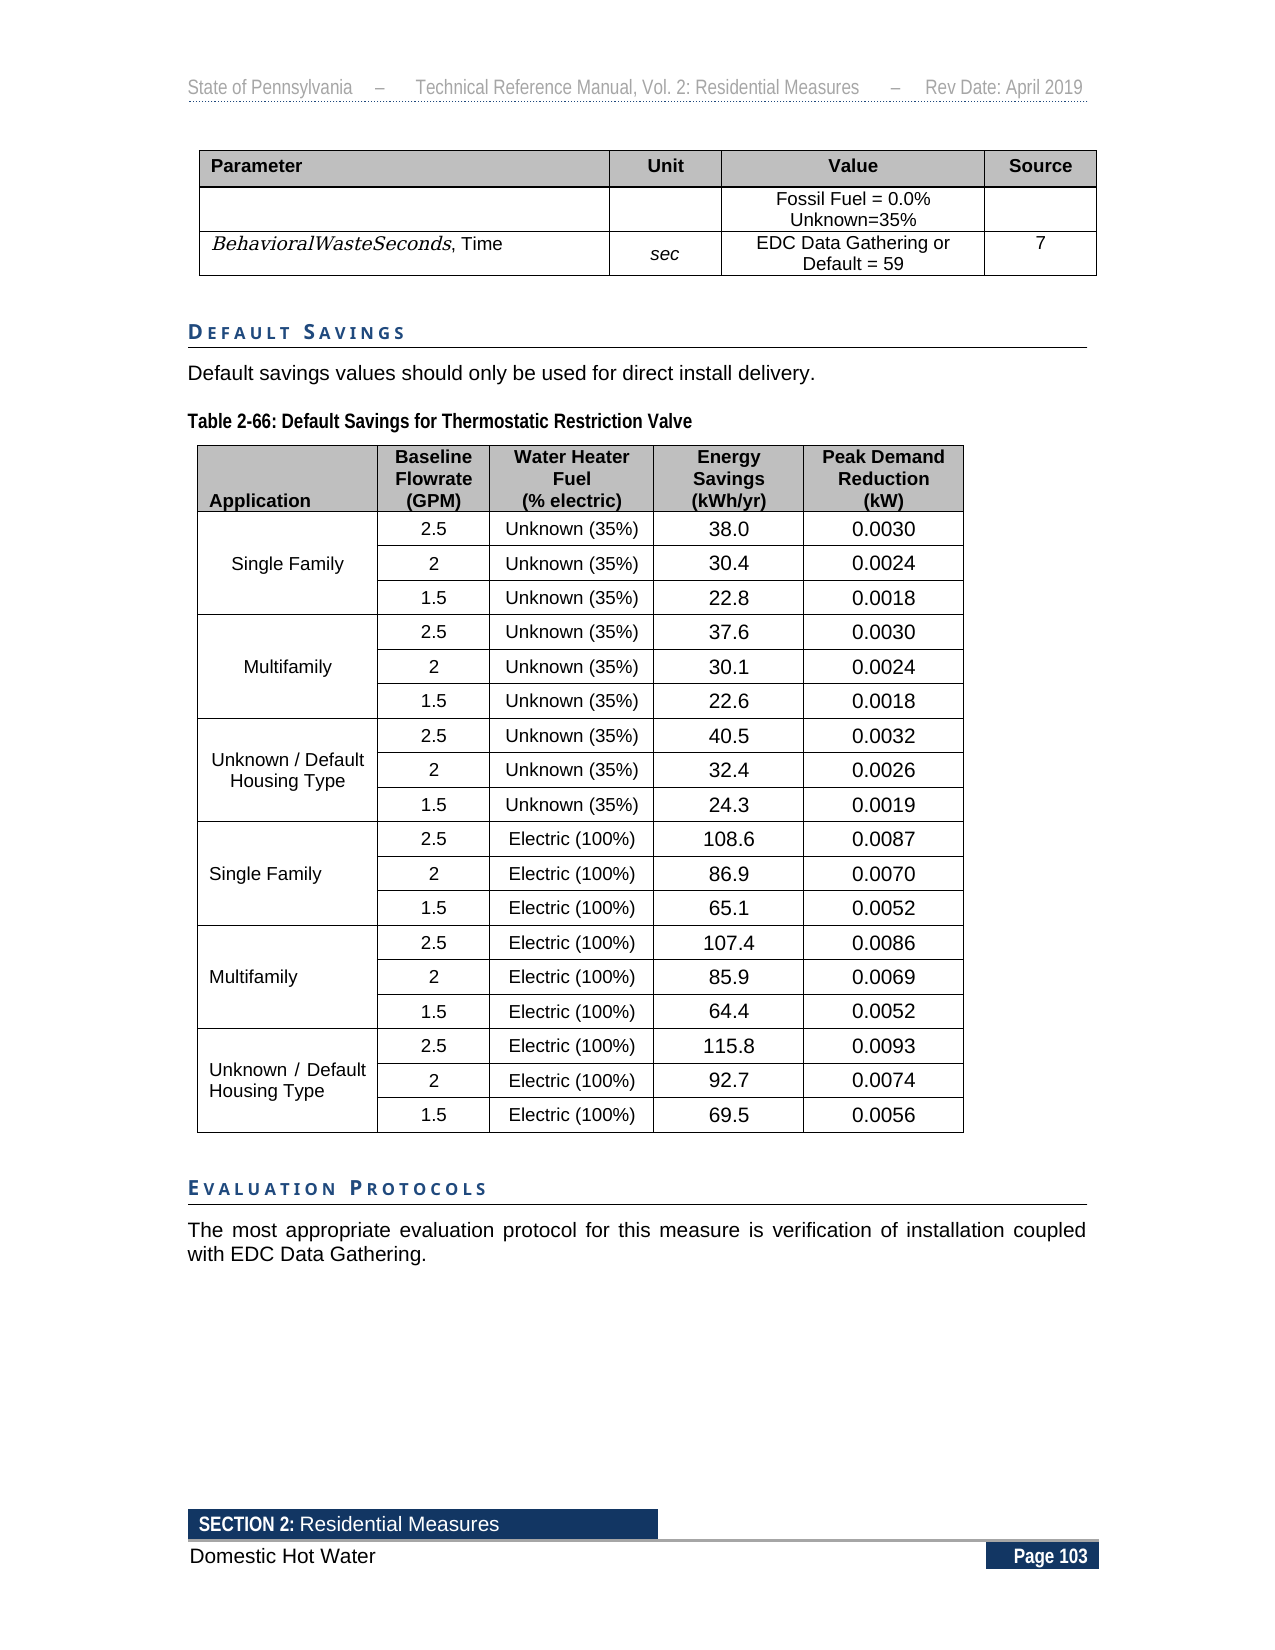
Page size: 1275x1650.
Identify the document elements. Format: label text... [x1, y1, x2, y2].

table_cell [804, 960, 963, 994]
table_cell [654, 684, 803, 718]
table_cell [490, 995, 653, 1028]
text Default Savings [187, 317, 1087, 348]
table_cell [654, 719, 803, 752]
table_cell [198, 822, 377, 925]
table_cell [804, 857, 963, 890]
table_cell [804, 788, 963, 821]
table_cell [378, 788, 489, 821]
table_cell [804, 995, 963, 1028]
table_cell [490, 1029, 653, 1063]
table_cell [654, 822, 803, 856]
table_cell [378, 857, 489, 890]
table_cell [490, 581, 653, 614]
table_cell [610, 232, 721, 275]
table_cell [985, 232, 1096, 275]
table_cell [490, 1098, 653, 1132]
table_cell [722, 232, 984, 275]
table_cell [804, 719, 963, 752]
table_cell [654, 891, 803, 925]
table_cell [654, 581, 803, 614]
text Default savings values should only be used for direct install delivery. [187, 361, 1087, 385]
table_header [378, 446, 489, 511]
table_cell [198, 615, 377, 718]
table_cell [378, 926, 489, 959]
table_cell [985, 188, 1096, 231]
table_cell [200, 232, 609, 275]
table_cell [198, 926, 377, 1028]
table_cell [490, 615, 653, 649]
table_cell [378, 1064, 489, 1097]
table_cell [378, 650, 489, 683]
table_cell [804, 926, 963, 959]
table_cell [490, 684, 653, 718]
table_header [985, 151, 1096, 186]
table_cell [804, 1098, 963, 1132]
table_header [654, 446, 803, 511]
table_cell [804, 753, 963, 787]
text The most appropriate evaluation protocol for this measure is verification of installation coupled with EDC Data Gathering. [187, 1218, 1087, 1266]
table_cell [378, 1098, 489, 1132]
text Table 2-66: Default Savings for Thermostatic Restriction Valve [187, 409, 1087, 433]
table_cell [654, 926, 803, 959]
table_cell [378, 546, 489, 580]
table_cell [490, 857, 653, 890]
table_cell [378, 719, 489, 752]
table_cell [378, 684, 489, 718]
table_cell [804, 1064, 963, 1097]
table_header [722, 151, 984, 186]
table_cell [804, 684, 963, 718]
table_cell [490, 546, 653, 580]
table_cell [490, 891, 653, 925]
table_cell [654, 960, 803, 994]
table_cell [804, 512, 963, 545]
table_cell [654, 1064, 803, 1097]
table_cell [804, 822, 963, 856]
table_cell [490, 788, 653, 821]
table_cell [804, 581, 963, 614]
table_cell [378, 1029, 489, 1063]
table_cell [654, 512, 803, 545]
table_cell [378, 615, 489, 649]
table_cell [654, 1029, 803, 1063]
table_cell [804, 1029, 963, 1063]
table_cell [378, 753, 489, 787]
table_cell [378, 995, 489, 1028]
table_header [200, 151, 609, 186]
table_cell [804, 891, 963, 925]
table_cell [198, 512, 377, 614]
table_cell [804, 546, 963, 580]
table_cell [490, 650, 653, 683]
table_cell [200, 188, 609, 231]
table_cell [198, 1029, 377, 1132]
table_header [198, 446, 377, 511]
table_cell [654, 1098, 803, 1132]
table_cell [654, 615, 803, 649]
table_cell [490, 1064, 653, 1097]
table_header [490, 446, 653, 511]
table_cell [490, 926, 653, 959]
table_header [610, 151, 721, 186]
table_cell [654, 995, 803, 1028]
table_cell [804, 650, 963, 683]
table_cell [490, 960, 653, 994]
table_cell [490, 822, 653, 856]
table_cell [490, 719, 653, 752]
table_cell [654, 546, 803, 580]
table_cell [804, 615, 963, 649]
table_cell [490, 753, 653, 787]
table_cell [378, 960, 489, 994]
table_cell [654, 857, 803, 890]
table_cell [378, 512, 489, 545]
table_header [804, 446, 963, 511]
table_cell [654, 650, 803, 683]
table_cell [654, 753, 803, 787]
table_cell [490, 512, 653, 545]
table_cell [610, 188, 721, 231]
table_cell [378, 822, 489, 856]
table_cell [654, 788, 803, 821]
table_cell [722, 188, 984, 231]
text Evaluation Protocols [187, 1173, 1087, 1205]
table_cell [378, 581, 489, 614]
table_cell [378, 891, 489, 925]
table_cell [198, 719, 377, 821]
